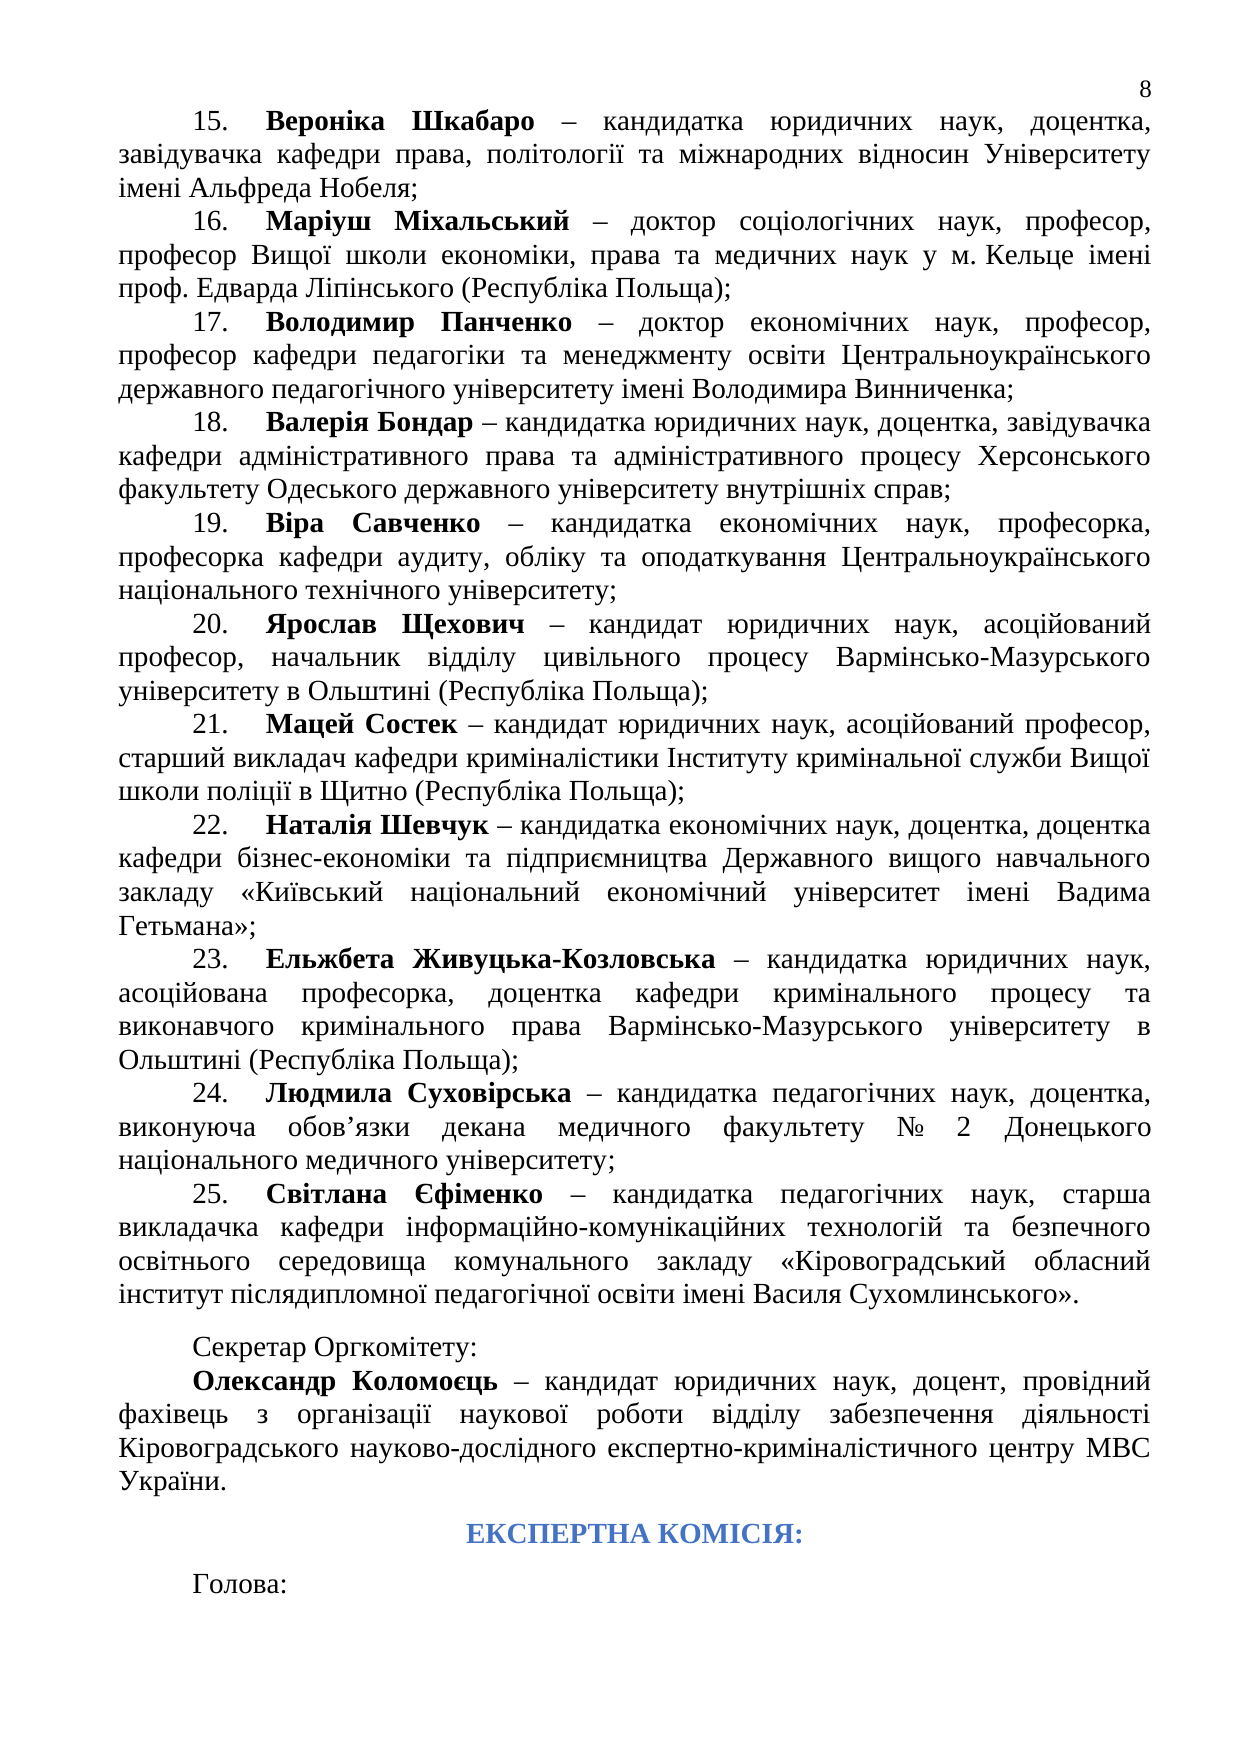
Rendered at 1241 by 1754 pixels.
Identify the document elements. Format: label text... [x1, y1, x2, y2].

list Мацей Состек – кандидат юридичних наук, асоційований професор, старший викладач кафедри криміналістики Інституту кримінальної служби Вищої школи поліції в Щитно (Республіка Польща); [118, 706, 1152, 807]
list Маріуш Міхальський – доктор соціологічних наук, професор, професор Вищої школи економіки, права та медичних наук у м. Кельце імені проф. Едварда Ліпінського (Республіка Польща); [118, 203, 1152, 304]
list Валерія Бондар – кандидатка юридичних наук, доцентка, завідувачка кафедри адміністративного права та адміністративного процесу Херсонського факультету Одеського державного університету внутрішніх справ; [118, 404, 1152, 505]
text Голова: [118, 1566, 1152, 1600]
list Віра Савченко – кандидатка економічних наук, професорка, професорка кафедри аудиту, обліку та оподаткування Центральноукраїнського національного технічного університету; [118, 505, 1152, 606]
list Володимир Панченко – доктор економічних наук, професор, професор кафедри педагогіки та менеджменту освіти Центральноукраїнського державного педагогічного університету імені Володимира Винниченка; [118, 304, 1152, 404]
list Ярослав Щехович – кандидат юридичних наук, асоційований професор, начальник відділу цивільного процесу Вармінсько-Мазурського університету в Ольштині (Республіка Польща); [118, 606, 1152, 706]
text Олександр Коломоєць – кандидат юридичних наук, доцент, провідний фахівець з організації наукової роботи відділу забезпечення діяльності Кіровоградського науково-дослідного експертно-криміналістичного центру МВС України. [118, 1363, 1152, 1497]
list Світлана Єфіменко – кандидатка педагогічних наук, старша викладачка кафедри інформаційно-комунікаційних технологій та безпечного освітнього середовища комунального закладу «Кіровоградський обласний інститут післядипломної педагогічної освіти імені Василя Сухомлинського». [118, 1176, 1152, 1310]
list Наталія Шевчук – кандидатка економічних наук, доцентка, доцентка кафедри бізнес-економіки та підприємництва Державного вищого навчального закладу «Київський національний економічний університет імені Вадима Гетьмана»; [118, 807, 1152, 941]
list Вероніка Шкабаро – кандидатка юридичних наук, доцентка, завідувачка кафедри права, політології та міжнародних відносин Університету імені Альфреда Нобеля; [118, 103, 1152, 203]
text ЕКСПЕРТНА КОМІСІЯ: [118, 1516, 1152, 1550]
text Секретар Оргкомітету: [118, 1329, 1152, 1363]
list Ельжбета Живуцька-Козловська – кандидатка юридичних наук, асоційована професорка, доцентка кафедри кримінального процесу та виконавчого кримінального права Вармінсько-Мазурського університету в Ольштині (Республіка Польща); [118, 941, 1152, 1075]
list Людмила Суховірська – кандидатка педагогічних наук, доцентка, виконуюча обов’язки декана медичного факультету № 2 Донецького національного медичного університету; [118, 1075, 1152, 1176]
